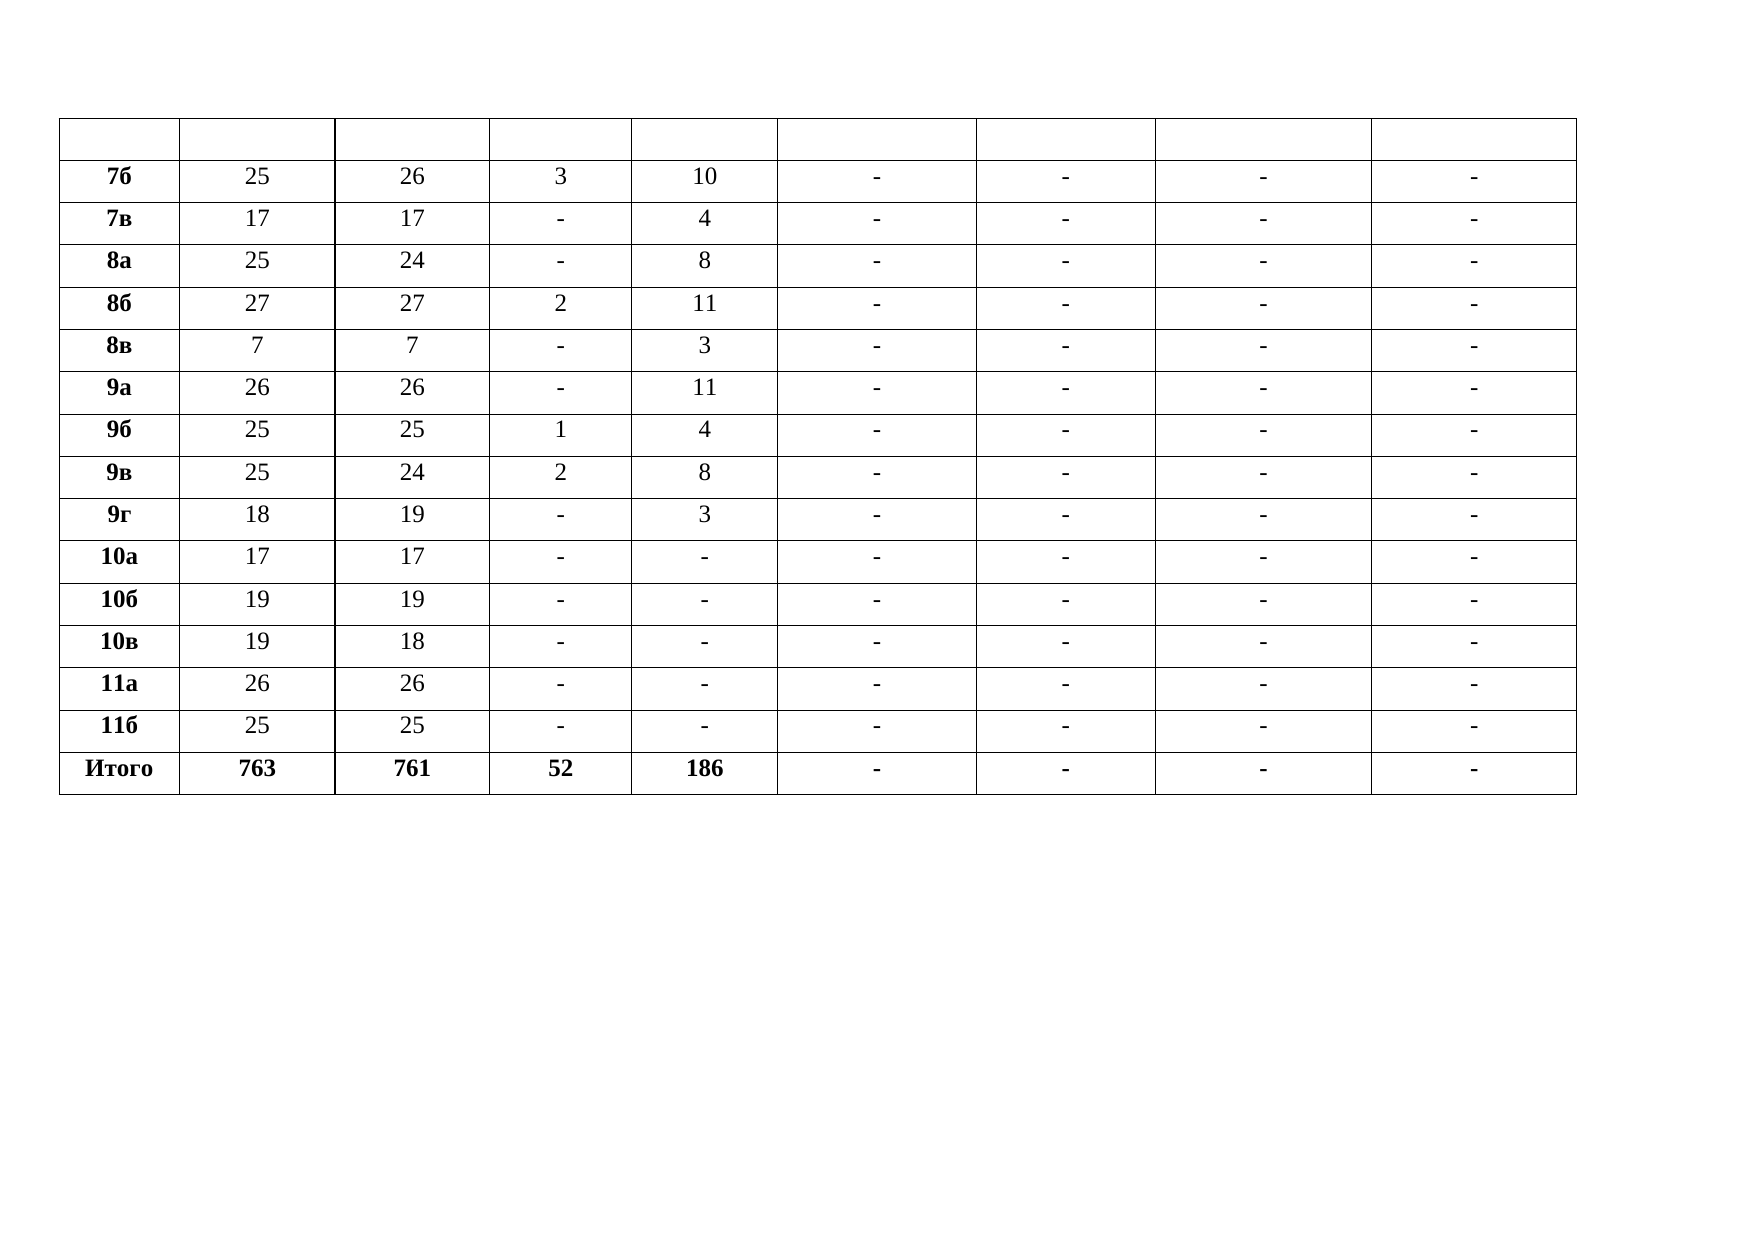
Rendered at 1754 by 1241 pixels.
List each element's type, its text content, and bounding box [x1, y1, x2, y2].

table_cell - [1372, 119, 1576, 160]
table_cell - [1156, 668, 1371, 709]
table_cell - [632, 541, 777, 583]
table_cell - [977, 584, 1155, 625]
table_cell 11 [632, 372, 777, 413]
table_cell - [1372, 415, 1576, 456]
table_cell - [977, 668, 1155, 709]
table_cell 25 [336, 711, 489, 752]
table_cell Итого [60, 753, 179, 794]
table_cell - [490, 711, 631, 752]
table_cell 2 [490, 457, 631, 498]
table_cell - [977, 203, 1155, 244]
table_cell - [632, 626, 777, 667]
table_cell - [1156, 245, 1371, 287]
table_cell - [632, 584, 777, 625]
table_cell 18 [180, 499, 334, 540]
table_cell - [1372, 584, 1576, 625]
table_cell 9в [60, 457, 179, 498]
table_cell - [1372, 626, 1576, 667]
table_cell - [977, 711, 1155, 752]
table_cell - [1156, 541, 1371, 583]
table_cell - [778, 161, 976, 202]
table_cell 26 [180, 372, 334, 413]
table_cell 8б [60, 288, 179, 329]
table_cell - [490, 499, 631, 540]
table_cell - [778, 330, 976, 371]
table_cell 6 [632, 119, 777, 160]
table_cell 19 [336, 584, 489, 625]
table_cell - [778, 415, 976, 456]
table_cell 24 [336, 245, 489, 287]
table_cell - [1372, 753, 1576, 794]
table_cell - [977, 415, 1155, 456]
table_cell - [1156, 584, 1371, 625]
table_cell 17 [336, 541, 489, 583]
table_cell 4 [632, 415, 777, 456]
table_cell 17 [336, 203, 489, 244]
table_cell - [1156, 161, 1371, 202]
table_cell - [977, 457, 1155, 498]
table_cell - [977, 245, 1155, 287]
table_cell - [1156, 372, 1371, 413]
table_cell 186 [632, 753, 777, 794]
table_cell - [977, 119, 1155, 160]
table_cell - [778, 711, 976, 752]
table_cell - [1156, 626, 1371, 667]
table_cell 9а [60, 372, 179, 413]
table_cell 25 [180, 119, 334, 160]
table_cell 25 [180, 415, 334, 456]
table_cell - [632, 668, 777, 709]
table_cell - [778, 541, 976, 583]
table_cell - [490, 203, 631, 244]
table_cell 26 [180, 668, 334, 709]
table_cell - [1372, 668, 1576, 709]
table_cell - [490, 668, 631, 709]
table_cell 7б [60, 161, 179, 202]
table_cell 18 [336, 626, 489, 667]
table_cell 24 [336, 457, 489, 498]
table_cell - [1156, 753, 1371, 794]
table_cell - [778, 753, 976, 794]
table_cell 19 [180, 584, 334, 625]
table_cell - [1156, 203, 1371, 244]
table_cell 25 [180, 711, 334, 752]
table_cell - [778, 668, 976, 709]
table_cell - [490, 626, 631, 667]
table_cell 8 [632, 245, 777, 287]
table_cell - [1372, 330, 1576, 371]
table_cell - [1372, 541, 1576, 583]
table_cell 8в [60, 330, 179, 371]
table_cell 19 [336, 499, 489, 540]
table_cell - [1372, 372, 1576, 413]
table_cell - [490, 330, 631, 371]
table_cell - [490, 372, 631, 413]
table_cell - [490, 245, 631, 287]
table_cell - [1156, 119, 1371, 160]
table_cell 25 [180, 161, 334, 202]
table_cell 2 [490, 288, 631, 329]
table_cell 7 [180, 330, 334, 371]
table_cell 4 [632, 203, 777, 244]
table_cell 9г [60, 499, 179, 540]
table_cell 25 [336, 415, 489, 456]
table_cell 24 [336, 119, 489, 160]
table_cell 27 [180, 288, 334, 329]
table_cell 26 [336, 372, 489, 413]
table_cell 3 [632, 330, 777, 371]
table_cell - [977, 161, 1155, 202]
table_cell 19 [180, 626, 334, 667]
table_cell - [1372, 457, 1576, 498]
table_cell 7 [336, 330, 489, 371]
table_cell - [1156, 288, 1371, 329]
table_cell 9б [60, 415, 179, 456]
table_cell 7а [60, 119, 179, 160]
table_cell 3 [632, 499, 777, 540]
table_cell 27 [336, 288, 489, 329]
table_cell - [778, 499, 976, 540]
table_cell 11б [60, 711, 179, 752]
table_cell - [1372, 245, 1576, 287]
table_cell 1 [490, 415, 631, 456]
table_cell 11 [632, 288, 777, 329]
table_cell 17 [180, 203, 334, 244]
table_cell - [778, 245, 976, 287]
table_cell 17 [180, 541, 334, 583]
table_cell 10 [632, 161, 777, 202]
table_cell - [1156, 330, 1371, 371]
table_cell 10б [60, 584, 179, 625]
table_cell - [490, 584, 631, 625]
table_cell - [977, 626, 1155, 667]
table_cell - [778, 626, 976, 667]
table_cell 26 [336, 161, 489, 202]
table_cell - [632, 711, 777, 752]
table_cell 3 [490, 161, 631, 202]
table_cell 25 [180, 457, 334, 498]
table_cell - [490, 541, 631, 583]
table_cell - [1372, 203, 1576, 244]
table_cell 763 [180, 753, 334, 794]
table_cell 26 [336, 668, 489, 709]
table_cell 8 [632, 457, 777, 498]
table_cell - [1372, 499, 1576, 540]
table_cell - [778, 203, 976, 244]
table_cell - [1156, 415, 1371, 456]
table_cell - [977, 499, 1155, 540]
table_cell - [1156, 457, 1371, 498]
table_cell - [778, 288, 976, 329]
table_cell - [1372, 161, 1576, 202]
table_cell - [778, 119, 976, 160]
table_cell 761 [336, 753, 489, 794]
table_cell - [778, 372, 976, 413]
table_cell - [1372, 711, 1576, 752]
table_cell - [1156, 499, 1371, 540]
table_cell - [778, 584, 976, 625]
table_cell 10в [60, 626, 179, 667]
table_cell - [977, 288, 1155, 329]
table_cell 1 [490, 119, 631, 160]
table_cell - [778, 457, 976, 498]
table_cell - [977, 372, 1155, 413]
table_cell 11а [60, 668, 179, 709]
table_cell - [977, 541, 1155, 583]
table_cell 8а [60, 245, 179, 287]
table_cell - [1372, 288, 1576, 329]
table_cell 25 [180, 245, 334, 287]
table_cell - [977, 753, 1155, 794]
table_cell 52 [490, 753, 631, 794]
table_cell 7в [60, 203, 179, 244]
table_cell - [977, 330, 1155, 371]
table_cell 10а [60, 541, 179, 583]
table_cell - [1156, 711, 1371, 752]
